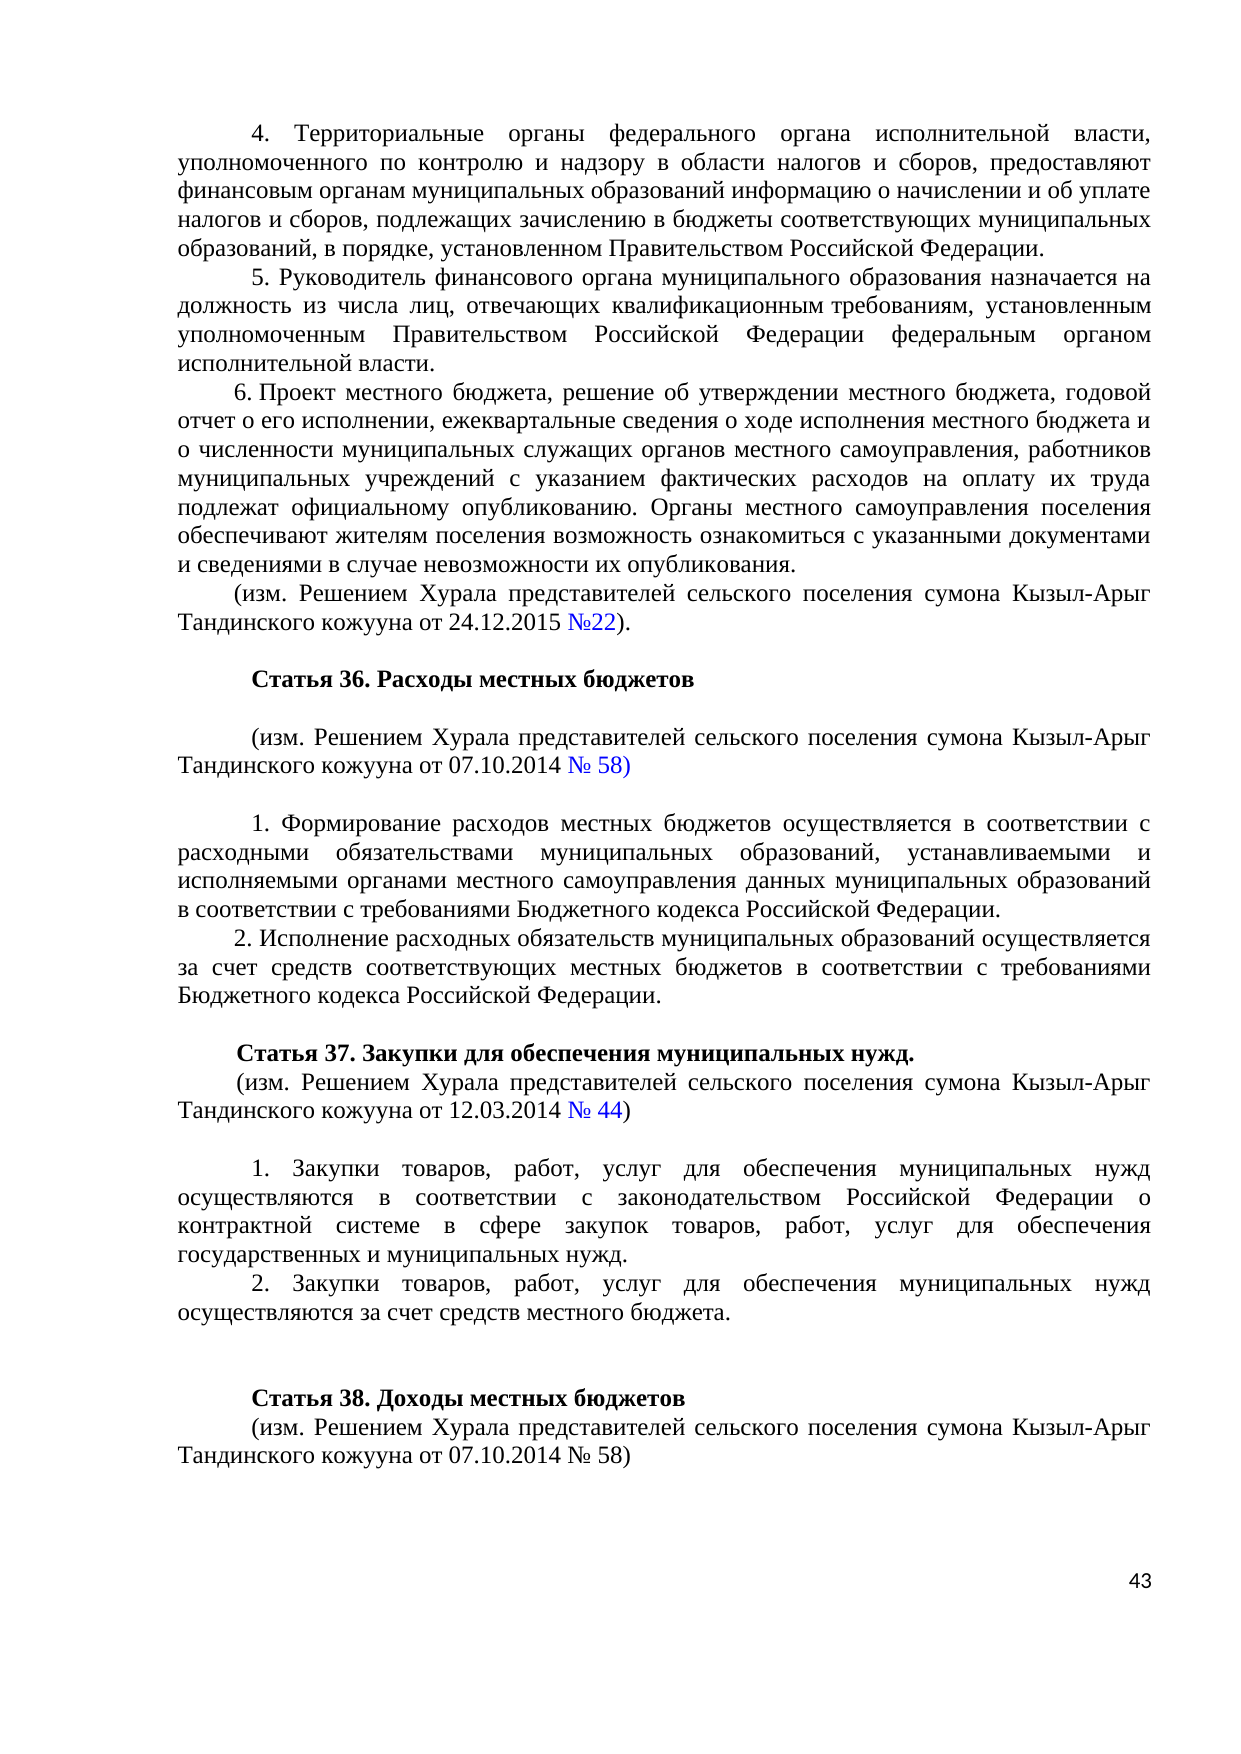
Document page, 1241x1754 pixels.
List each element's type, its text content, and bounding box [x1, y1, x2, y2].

text Статья 38. Доходы местных бюджетов [177, 1383, 1152, 1412]
text 4. Территориальные органы федерального органа исполнительной власти, уполномоченного по контролю и надзору в области налогов и сборов, предоставляют финансовым органам муниципальных образований информацию о начислении и об уплате налогов и сборов, подлежащих зачислению в бюджеты соответствующих муниципальных образований, в порядке, установленном Правительством Российской Федерации. [177, 118, 1152, 262]
text 5. Руководитель финансового органа муниципального образования назначается на должность из числа лиц, отвечающих квалификационным требованиям, установленным уполномоченным Правительством Российской Федерации федеральным органом исполнительной власти. [177, 262, 1152, 377]
text Статья 37. Закупки для обеспечения муниципальных нужд. [177, 1038, 1152, 1067]
text Статья 36. Расходы местных бюджетов [177, 664, 1152, 693]
text 1. Закупки товаров, работ, услуг для обеспечения муниципальных нужд осуществляются в соответствии с законодательством Российской Федерации о контрактной системе в сфере закупок товаров, работ, услуг для обеспечения государственных и муниципальных нужд. [177, 1153, 1152, 1268]
text (изм. Решением Хурала представителей сельского поселения сумона Кызыл-Арыг Тандинского кожууна от 12.03.2014 № 44) [177, 1067, 1152, 1124]
text 6. Проект местного бюджета, решение об утверждении местного бюджета, годовой отчет о его исполнении, ежеквартальные сведения о ходе исполнения местного бюджета и о численности муниципальных служащих органов местного самоуправления, работников муниципальных учреждений с указанием фактических расходов на оплату их труда подлежат официальному опубликованию. Органы местного самоуправления поселения обеспечивают жителям поселения возможность ознакомиться с указанными документами и сведениями в случае невозможности их опубликования. [177, 377, 1152, 578]
text 2. Закупки товаров, работ, услуг для обеспечения муниципальных нужд осуществляются за счет средств местного бюджета. [177, 1268, 1152, 1326]
text (изм. Решением Хурала представителей сельского поселения сумона Кызыл-Арыг Тандинского кожууна от 07.10.2014 № 58) [177, 1412, 1152, 1469]
text (изм. Решением Хурала представителей сельского поселения сумона Кызыл-Арыг Тандинского кожууна от 07.10.2014 № 58) [177, 722, 1152, 779]
text 2. Исполнение расходных обязательств муниципальных образований осуществляется за счет средств соответствующих местных бюджетов в соответствии с требованиями Бюджетного кодекса Российской Федерации. [177, 923, 1152, 1009]
text (изм. Решением Хурала представителей сельского поселения сумона Кызыл-Арыг Тандинского кожууна от 24.12.2015 №22). [177, 578, 1152, 636]
text 1. Формирование расходов местных бюджетов осуществляется в соответствии с расходными обязательствами муниципальных образований, устанавливаемыми и исполняемыми органами местного самоуправления данных муниципальных образований в соответствии с требованиями Бюджетного кодекса Российской Федерации. [177, 808, 1152, 923]
